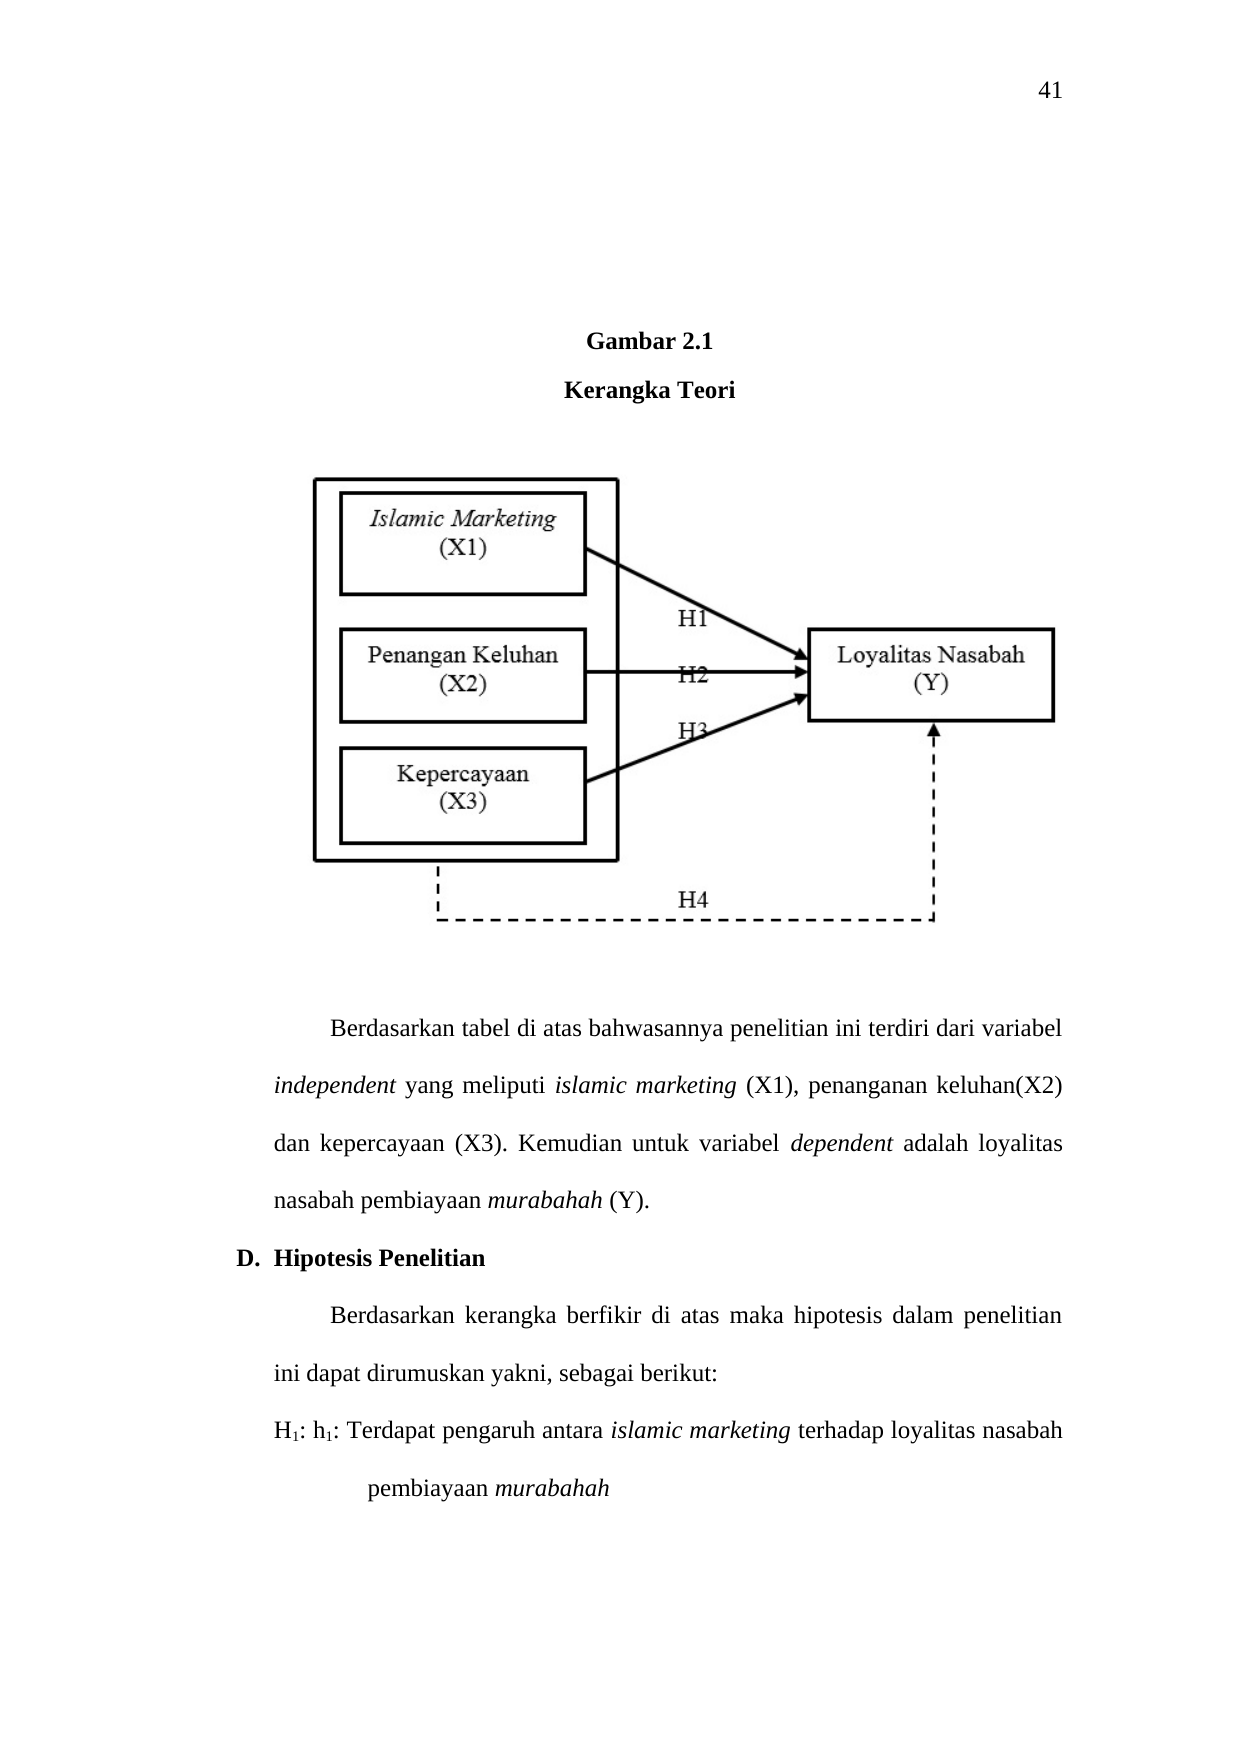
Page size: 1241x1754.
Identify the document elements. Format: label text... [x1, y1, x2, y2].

picture [298, 435, 1084, 934]
text Berdasarkan kerangka berfikir di atas maka hipotesis dalam penelitian ini dapat dirumuskan yakni, sebagai berikut: [274, 1300, 1063, 1387]
list Hipotesis Penelitian [236, 1243, 1063, 1272]
text Kerangka Teori [236, 376, 1063, 404]
text Berdasarkan tabel di atas bahwasannya penelitian ini terdiri dari variabel independent yang meliputi islamic marketing (X1), penanganan keluhan(X2) dan kepercayaan (X3). Kemudian untuk variabel dependent adalah loyalitas nasabah pembiayaan murabahah (Y). [274, 1013, 1063, 1214]
text H1: h1: Terdapat pengaruh antara islamic marketing terhadap loyalitas nasabah pembiayaan murabahah [274, 1415, 1063, 1502]
text Gambar 2.1 [236, 326, 1063, 355]
